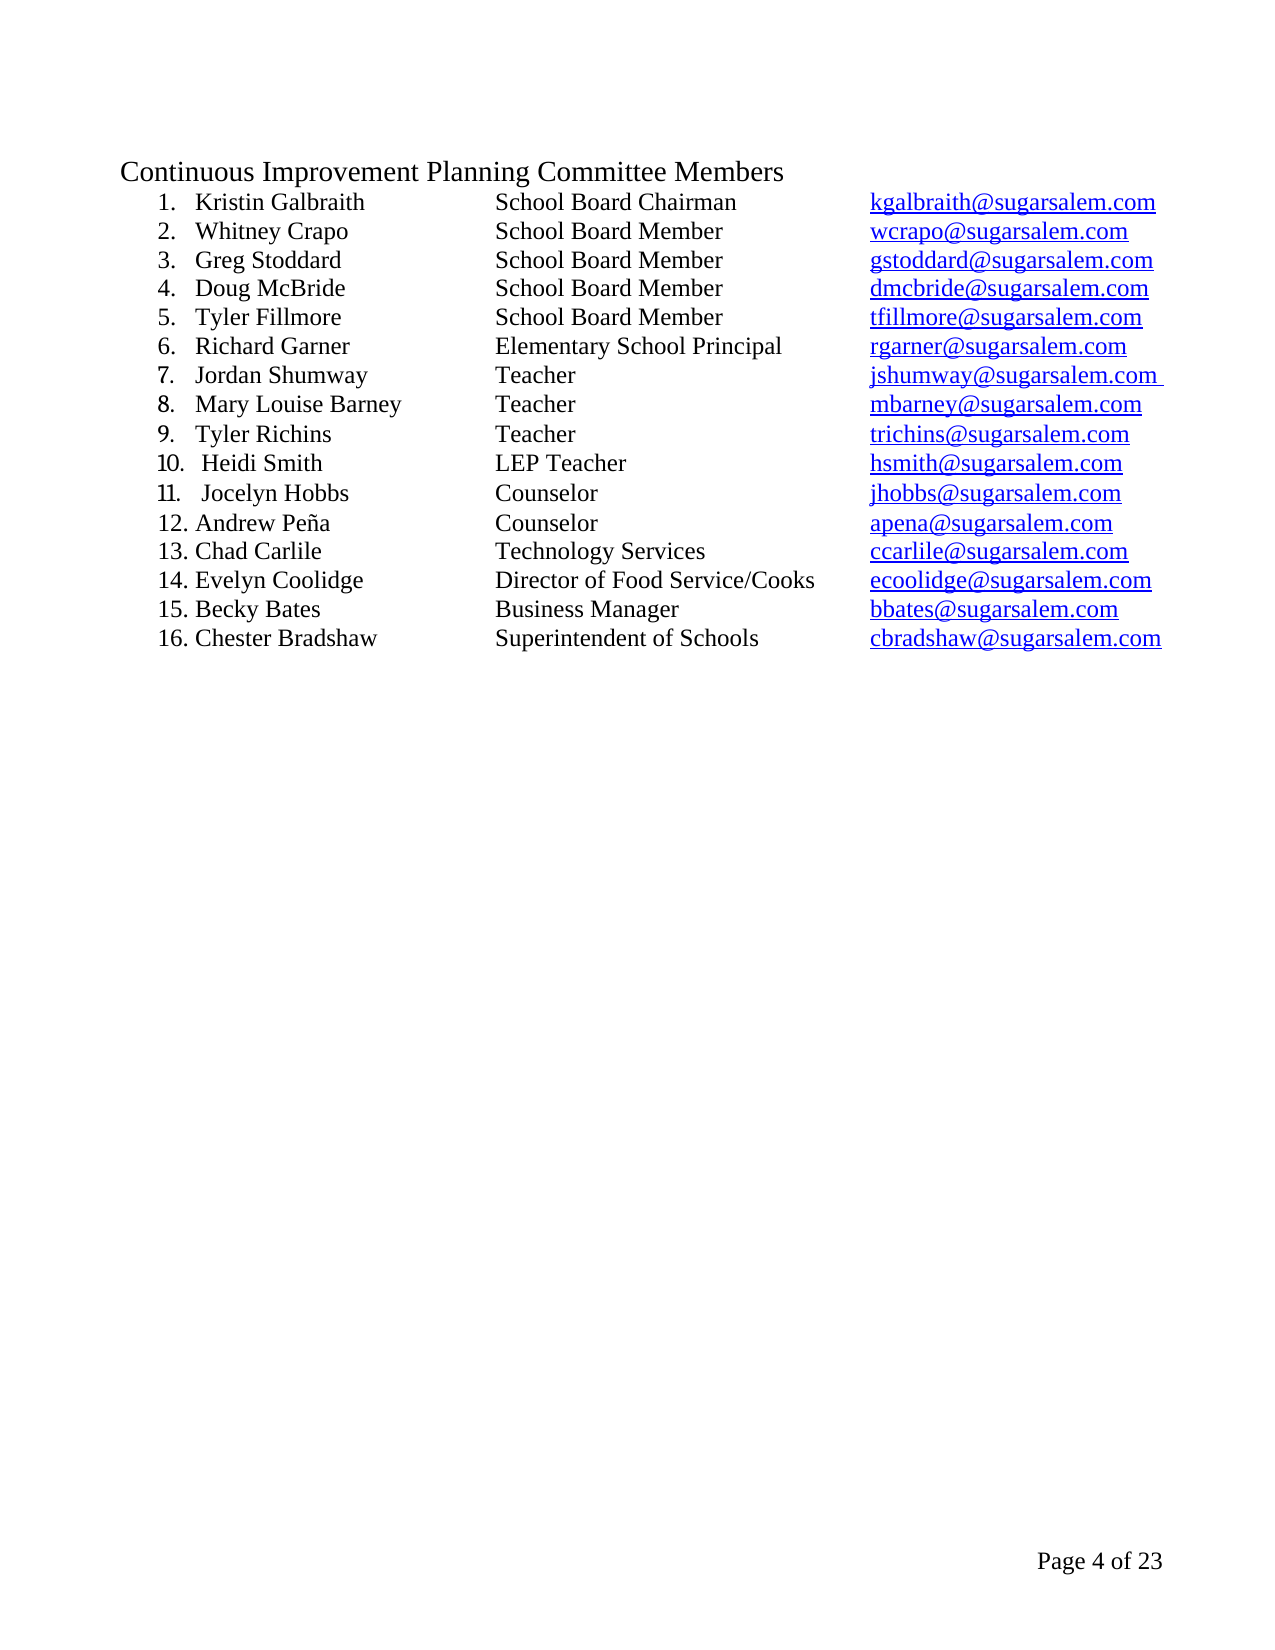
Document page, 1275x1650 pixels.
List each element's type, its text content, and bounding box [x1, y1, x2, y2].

list Doug McBride School Board Member dmcbride@sugarsalem.com [157, 273, 1200, 302]
list Greg Stoddard School Board Member gstoddard@sugarsalem.com [157, 245, 1200, 273]
list Evelyn Coolidge Director of Food Service/Cooks ecoolidge@sugarsalem.com [157, 565, 1200, 594]
list Mary Louise Barney Teacher mbarney@sugarsalem.com [157, 389, 1200, 419]
list Whitney Crapo School Board Member wcrapo@sugarsalem.com [157, 216, 1200, 245]
list Andrew Peña Counselor apena@sugarsalem.com [157, 508, 1200, 536]
subtitle Continuous Improvement Planning Committee Members [120, 154, 1200, 187]
list Jocelyn Hobbs Counselor jhobbs@sugarsalem.com [157, 478, 1200, 508]
list Richard Garner Elementary School Principal rgarner@sugarsalem.com [157, 331, 1200, 360]
list Jordan Shumway Teacher jshumway@sugarsalem.com [157, 360, 1200, 389]
list Tyler Richins Teacher trichins@sugarsalem.com [157, 419, 1200, 448]
list Kristin Galbraith School Board Chairman kgalbraith@sugarsalem.com [157, 187, 1200, 216]
list Tyler Fillmore School Board Member tfillmore@sugarsalem.com [157, 302, 1200, 331]
list Heidi Smith LEP Teacher hsmith@sugarsalem.com [157, 448, 1200, 478]
list Chad Carlile Technology Services ccarlile@sugarsalem.com [157, 536, 1200, 565]
list Chester Bradshaw Superintendent of Schools cbradshaw@sugarsalem.com [157, 623, 1200, 651]
list Becky Bates Business Manager bbates@sugarsalem.com [157, 594, 1200, 623]
